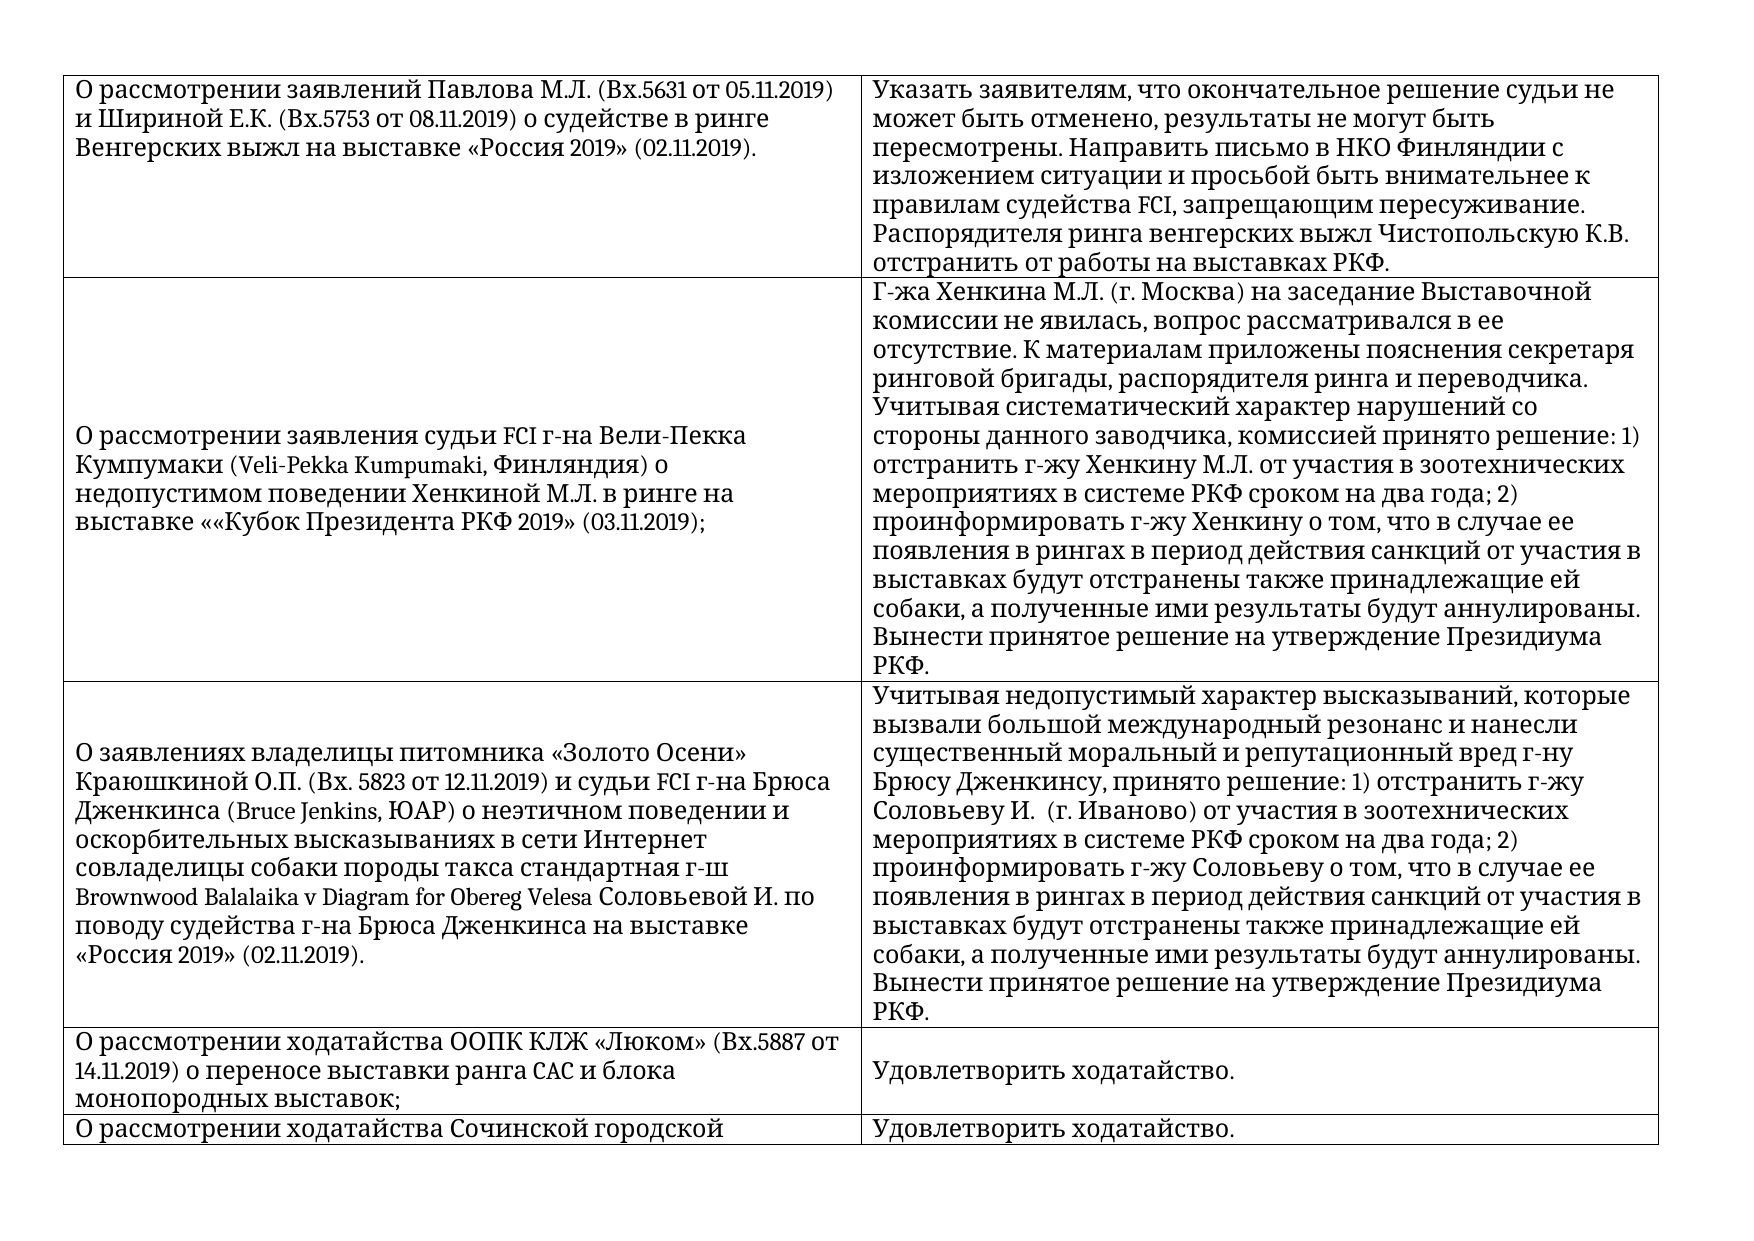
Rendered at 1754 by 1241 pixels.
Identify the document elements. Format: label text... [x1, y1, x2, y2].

table_cell О заявлениях владелицы питомника «Золото Осени» Краюшкиной О.П. (Вх. 5823 от 12.11.2019) и судьи FCI г-на Брюса Дженкинса (Bruce Jenkins, ЮАР) о неэтичном поведении и оскорбительных высказываниях в сети Интернет совладелицы собаки породы такса стандартная г-ш Brownwood Balalaika v Diagram for Obereg Velesa Соловьевой И. по поводу судейства г-на Брюса Дженкинса на выставке «Россия 2019» (02.11.2019). [64, 682, 861, 1027]
table_cell Указать заявителям, что окончательное решение судьи не может быть отменено, результаты не могут быть пересмотрены. Направить письмо в НКО Финляндии с изложением ситуации и просьбой быть внимательнее к правилам судейства FCI, запрещающим пересуживание. Распорядителя ринга венгерских выжл Чистопольскую К.В. отстранить от работы на выставках РКФ. [862, 76, 1658, 277]
table_cell Учитывая недопустимый характер высказываний, которые вызвали большой международный резонанс и нанесли существенный моральный и репутационный вред г-ну Брюсу Дженкинсу, принято решение: 1) отстранить г-жу Соловьеву И. (г. Иваново) от участия в зоотехнических мероприятиях в системе РКФ сроком на два года; 2) проинформировать г-жу Соловьеву о том, что в случае ее появления в рингах в период действия санкций от участия в выставках будут отстранены также принадлежащие ей собаки, а полученные ими результаты будут аннулированы. Вынести принятое решение на утверждение Президиума РКФ. [862, 682, 1658, 1027]
table_cell О рассмотрении заявлений Павлова М.Л. (Вх.5631 от 05.11.2019) и Шириной Е.К. (Вх.5753 от 08.11.2019) о судействе в ринге Венгерских выжл на выставке «Россия 2019» (02.11.2019). [64, 76, 861, 277]
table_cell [64, 1115, 861, 1144]
table_cell Удовлетворить ходатайство. [862, 1028, 1658, 1114]
table_cell О рассмотрении ходатайства ООПК КЛЖ «Люком» (Вх.5887 от 14.11.2019) о переносе выставки ранга CAC и блока монопородных выставок; [64, 1028, 861, 1114]
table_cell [862, 1115, 1658, 1144]
table_cell О рассмотрении заявления судьи FCI г-на Вели-Пекка Кумпумаки (Veli-Pekka Kumpumaki, Финляндия) о недопустимом поведении Хенкиной М.Л. в ринге на выставке ««Кубок Президента РКФ 2019» (03.11.2019); [64, 278, 861, 681]
table_cell Г-жа Хенкина М.Л. (г. Москва) на заседание Выставочной комиссии не явилась, вопрос рассматривался в ее отсутствие. К материалам приложены пояснения секретаря ринговой бригады, распорядителя ринга и переводчика. Учитывая систематический характер нарушений со стороны данного заводчика, комиссией принято решение: 1) отстранить г-жу Хенкину М.Л. от участия в зоотехнических мероприятиях в системе РКФ сроком на два года; 2) проинформировать г-жу Хенкину о том, что в случае ее появления в рингах в период действия санкций от участия в выставках будут отстранены также принадлежащие ей собаки, а полученные ими результаты будут аннулированы. Вынести принятое решение на утверждение Президиума РКФ. [862, 278, 1658, 681]
